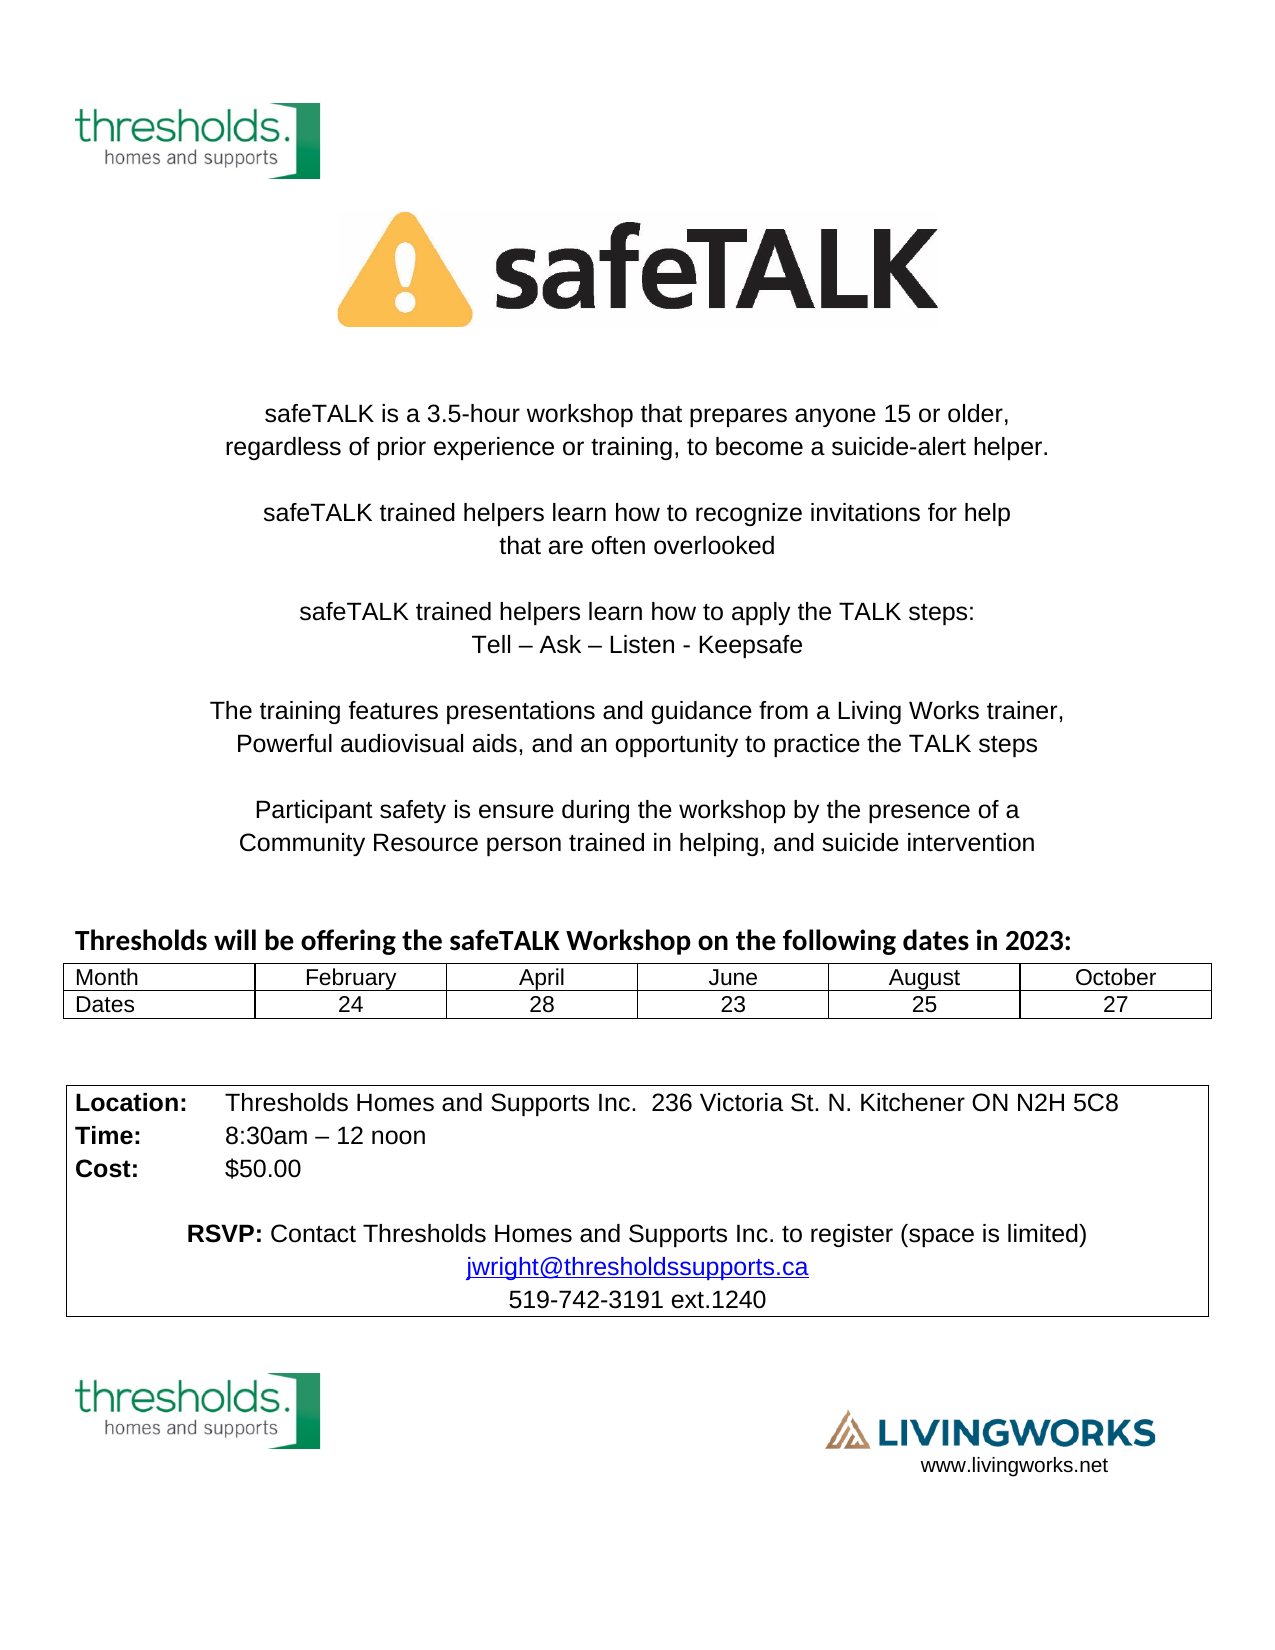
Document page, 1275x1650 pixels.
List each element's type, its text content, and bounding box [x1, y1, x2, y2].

text safeTALK trained helpers learn how to recognize invitations for help [75, 498, 1200, 527]
table_cell 24 [256, 991, 446, 1017]
text Thresholds will be offering the safeTALK Workshop on the following dates in 2023: [75, 922, 1200, 957]
picture [337, 212, 938, 327]
table_cell 27 [1021, 991, 1211, 1017]
table_header August [829, 964, 1019, 990]
picture [825, 1409, 1156, 1449]
table_cell 23 [638, 991, 828, 1017]
text safeTALK is a 3.5-hour workshop that prepares anyone 15 or older, [75, 399, 1200, 428]
table_header April [447, 964, 637, 990]
table_cell 25 [829, 991, 1019, 1017]
table_cell 28 [447, 991, 637, 1017]
text regardless of prior experience or training, to become a suicide-alert helper. [75, 432, 1200, 461]
text Time: 8:30am – 12 noon [67, 1118, 1208, 1149]
picture [75, 1373, 321, 1449]
text Tell – Ask – Listen - Keepsafe [75, 630, 1200, 659]
text jwright@thresholdssupports.ca [67, 1249, 1208, 1281]
text Cost: $50.00 [67, 1151, 1208, 1182]
picture [75, 103, 321, 179]
text that are often overlooked [75, 531, 1200, 560]
text RSVP: Contact Thresholds Homes and Supports Inc. to register (space is limited) [67, 1216, 1208, 1248]
table_cell Dates [64, 991, 254, 1017]
text Location: Thresholds Homes and Supports Inc. 236 Victoria St. N. Kitchener ON N2H 5C8 [67, 1086, 1208, 1116]
text www.livingworks.net [75, 1452, 1200, 1476]
table_header June [638, 964, 828, 990]
text Community Resource person trained in helping, and suicide intervention [75, 828, 1200, 857]
text Powerful audiovisual aids, and an opportunity to practice the TALK steps [75, 729, 1200, 758]
text The training features presentations and guidance from a Living Works trainer, [75, 696, 1200, 725]
table_header October [1021, 964, 1211, 990]
text safeTALK trained helpers learn how to apply the TALK steps: [75, 597, 1200, 626]
table_header Month [64, 964, 254, 990]
table_header February [256, 964, 446, 990]
text Participant safety is ensure during the workshop by the presence of a [75, 795, 1200, 824]
text 519-742-3191 ext.1240 [67, 1282, 1208, 1316]
